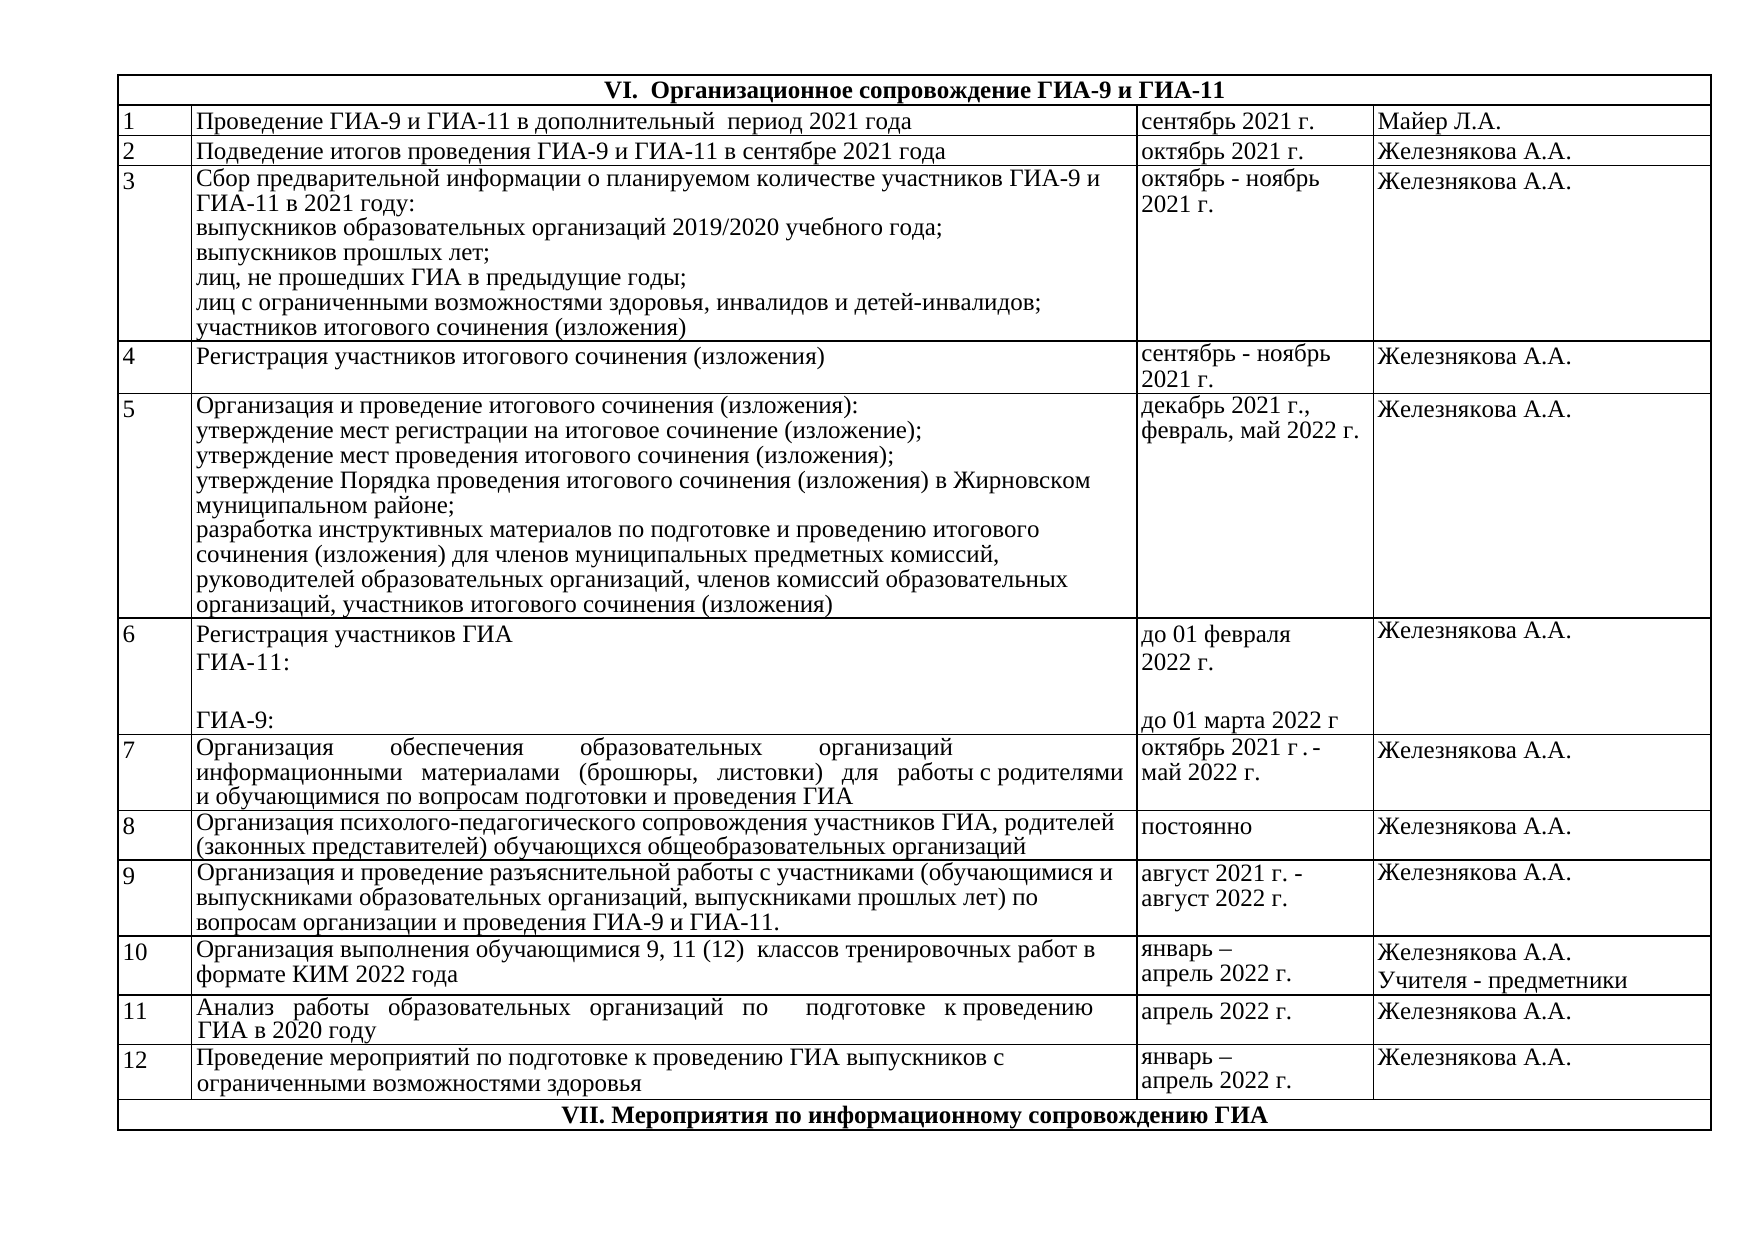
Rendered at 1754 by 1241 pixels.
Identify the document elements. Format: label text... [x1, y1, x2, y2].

table_cell Анализ работы образовательных организаций по подготовке к проведению ГИА в 2020 году [192, 996, 1136, 1044]
table_cell 1 [119, 106, 191, 134]
table_cell январь – апрель 2022 г. [1138, 1045, 1373, 1099]
table_cell 10 [119, 937, 191, 994]
table_cell декабрь 2021 г., февраль, май 2022 г. [1138, 394, 1373, 617]
table_cell VII. Мероприятия по информационному сопровождению ГИА [119, 1100, 1710, 1129]
table_cell Организация выполнения обучающимися 9, 11 (12) классов тренировочных работ в формате КИМ 2022 года [192, 937, 1136, 994]
table_cell 11 [119, 996, 191, 1044]
table_cell Железнякова А.А. [1374, 394, 1710, 617]
table_cell постоянно [1138, 811, 1373, 859]
table_cell 9 [119, 861, 191, 935]
table_cell Майер Л.А. [1374, 106, 1710, 134]
table_cell Железнякова А.А. [1374, 342, 1710, 392]
table_cell Железнякова А.А. [1374, 1045, 1710, 1099]
table_cell январь – апрель 2022 г. [1138, 937, 1373, 994]
table_cell Организация психолого-педагогического сопровождения участников ГИА, родителей (законных представителей) обучающихся общеобразовательных организаций [192, 811, 1136, 859]
table_cell сентябрь - ноябрь 2021 г. [1138, 342, 1373, 392]
table_cell Железнякова А.А. [1374, 996, 1710, 1044]
table_cell Железнякова А.А. [1374, 136, 1710, 165]
table_cell Проведение ГИА-9 и ГИА-11 в дополнительный период 2021 года [192, 106, 1136, 134]
table_cell Железнякова А.А. [1374, 619, 1710, 734]
table_cell октябрь 2021 г.- май 2022 г. [1138, 735, 1373, 810]
table_cell Железнякова А.А. [1374, 166, 1710, 340]
table_cell 5 [119, 394, 191, 617]
table_cell Железнякова А.А. [1374, 861, 1710, 935]
table_cell 12 [119, 1045, 191, 1099]
table_cell Подведение итогов проведения ГИА-9 и ГИА-11 в сентябре 2021 года [192, 136, 1136, 165]
table_cell Железнякова А.А. [1374, 735, 1710, 810]
table_cell до 01 февраля 2022 г. до 01 марта 2022 г [1138, 619, 1373, 734]
table_cell 8 [119, 811, 191, 859]
table_cell октябрь - ноябрь 2021 г. [1138, 166, 1373, 340]
table_cell VI. Организационное сопровождение ГИА-9 и ГИА-11 [119, 76, 1710, 104]
table_cell 7 [119, 735, 191, 810]
table_cell Сбор предварительной информации о планируемом количестве участников ГИА-9 и ГИА-11 в 2021 году: выпускников образовательных организаций 2019/2020 учебного года; выпускников прошлых лет; лиц, не прошедших ГИА в предыдущие годы; лиц с ограниченными возможностями здоровья, инвалидов и детей-инвалидов; участников итогового сочинения (изложения) [192, 166, 1136, 340]
table_cell Организация и проведение разъяснительной работы с участниками (обучающимися и выпускниками образовательных организаций, выпускниками прошлых лет) по вопросам организации и проведения ГИА-9 и ГИА-11. [192, 861, 1136, 935]
table_cell 4 [119, 342, 191, 392]
table_cell апрель 2022 г. [1138, 996, 1373, 1044]
table_cell Организация обеспечения образовательных организаций информационными материалами (брошюры, листовки) для работы с родителями и обучающимися по вопросам подготовки и проведения ГИА [192, 735, 1136, 810]
table_cell Регистрация участников ГИА ГИА-11: ГИА-9: [192, 619, 1136, 734]
table_cell Проведение мероприятий по подготовке к проведению ГИА выпускников с ограниченными возможностями здоровья [192, 1045, 1136, 1099]
table_cell Железнякова А.А. Учителя - предметники [1374, 937, 1710, 994]
table_cell 3 [119, 166, 191, 340]
table_cell Регистрация участников итогового сочинения (изложения) [192, 342, 1136, 392]
table_cell 2 [119, 136, 191, 165]
table_cell август 2021 г. -август 2022 г. [1138, 861, 1373, 935]
table_cell октябрь 2021 г. [1138, 136, 1373, 165]
table_cell 6 [119, 619, 191, 734]
table_cell Железнякова А.А. [1374, 811, 1710, 859]
table_cell Организация и проведение итогового сочинения (изложения): утверждение мест регистрации на итоговое сочинение (изложение); утверждение мест проведения итогового сочинения (изложения); утверждение Порядка проведения итогового сочинения (изложения) в Жирновском муниципальном районе; разработка инструктивных материалов по подготовке и проведению итогового сочинения (изложения) для членов муниципальных предметных комиссий, руководителей образовательных организаций, членов комиссий образовательных организаций, участников итогового сочинения (изложения) [192, 394, 1136, 617]
table_cell сентябрь 2021 г. [1138, 106, 1373, 134]
